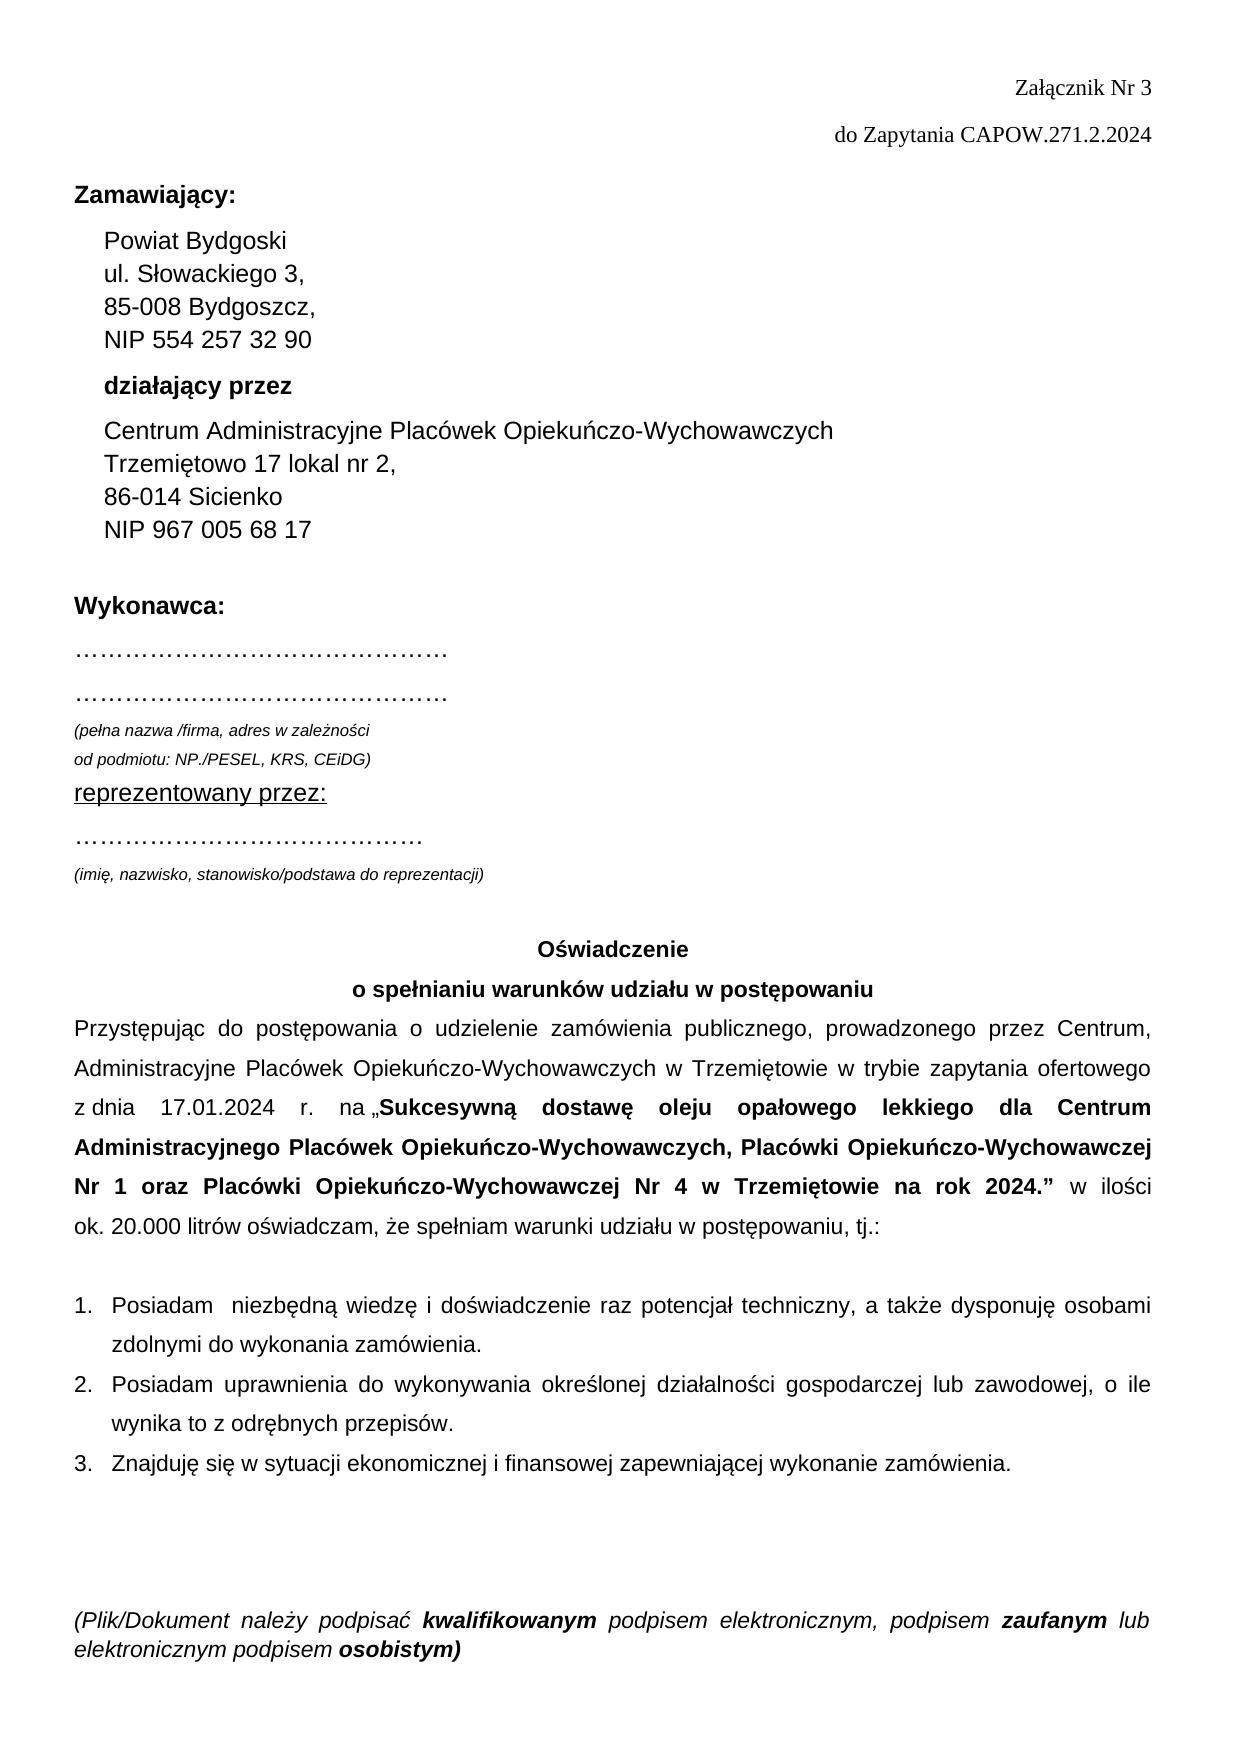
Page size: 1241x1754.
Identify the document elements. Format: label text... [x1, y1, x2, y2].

text działający przez [103, 371, 1152, 399]
text ……………………………………… [74, 634, 1152, 663]
text reprezentowany przez: [74, 778, 1152, 807]
list Posiadam uprawnienia do wykonywania określonej działalności gospodarczej lub zawodowej, o ile wynika to z odrębnych przepisów. [74, 1371, 1152, 1436]
text (Plik/Dokument należy podpisać kwalifikowanym podpisem elektronicznym, podpisem zaufanym lub elektronicznym podpisem osobistym) [74, 1607, 1152, 1662]
text (pełna nazwa /firma, adres w zależności [74, 721, 1152, 740]
text Oświadczenie [74, 936, 1152, 963]
text Przystępując do postępowania o udzielenie zamówienia publicznego, prowadzonego przez Centrum, Administracyjne Placówek Opiekuńczo-Wychowawczych w Trzemiętowie w trybie zapytania ofertowego z dnia 17.01.2024 r. na „Sukcesywną dostawę oleju opałowego lekkiego dla Centrum Administracyjnego Placówek Opiekuńczo-Wychowawczych, Placówki Opiekuńczo-Wychowawczej Nr 1 oraz Placówki Opiekuńczo-Wychowawczej Nr 4 w Trzemiętowie na rok 2024.” w ilości ok. 20.000 litrów oświadczam, że spełniam warunki udziału w postępowaniu, tj.: [74, 1015, 1152, 1239]
text 86-014 Sicienko [103, 482, 1152, 511]
text Wykonawca: [74, 591, 1152, 620]
text ……………………………………… [74, 678, 1152, 706]
text Centrum Administracyjne Placówek Opiekuńczo-Wychowawczych [103, 416, 1152, 445]
text 85-008 Bydgoszcz, [103, 292, 1152, 321]
list Posiadam niezbędną wiedzę i doświadczenie raz potencjał techniczny, a także dysponuję osobami zdolnymi do wykonania zamówienia. [74, 1292, 1152, 1357]
text od podmiotu: NP./PESEL, KRS, CEiDG) [74, 749, 1152, 769]
text ul. Słowackiego 3, [103, 259, 1152, 288]
text Zamawiający: [74, 181, 1152, 209]
text Powiat Bydgoski [103, 226, 1152, 255]
text …………………………………… [74, 821, 1152, 850]
text NIP 967 005 68 17 [103, 515, 1152, 544]
text o spełnianiu warunków udziału w postępowaniu [74, 976, 1152, 1002]
text (imię, nazwisko, stanowisko/podstawa do reprezentacji) [74, 864, 1152, 884]
list Znajduję się w sytuacji ekonomicznej i finansowej zapewniającej wykonanie zamówienia. [74, 1449, 1152, 1476]
text Trzemiętowo 17 lokal nr 2, [103, 449, 1152, 478]
text NIP 554 257 32 90 [103, 325, 1152, 354]
